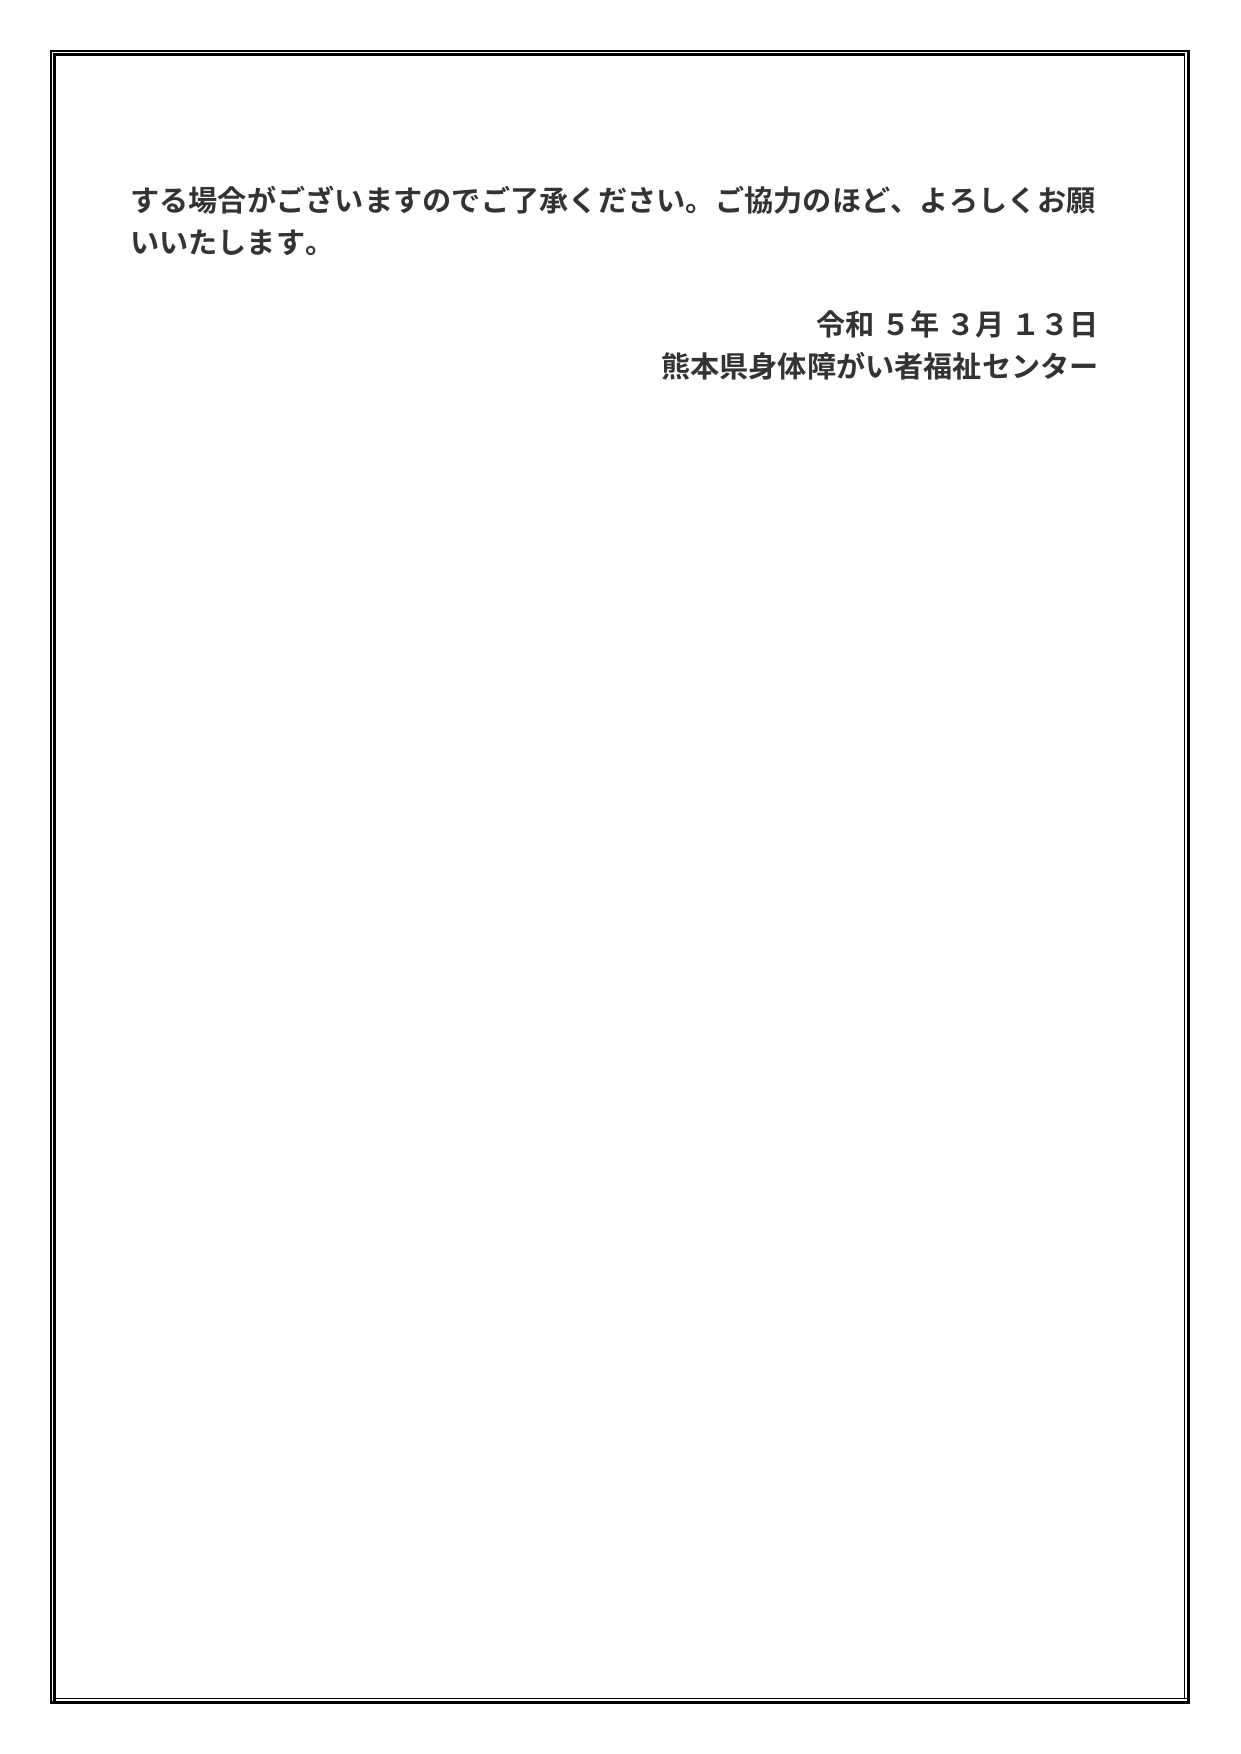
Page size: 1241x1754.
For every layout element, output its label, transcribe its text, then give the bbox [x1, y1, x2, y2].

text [130, 177, 1098, 262]
text 令和 ５年 ３月 １３日 熊本県身体障がい者福祉センター [130, 302, 1098, 386]
